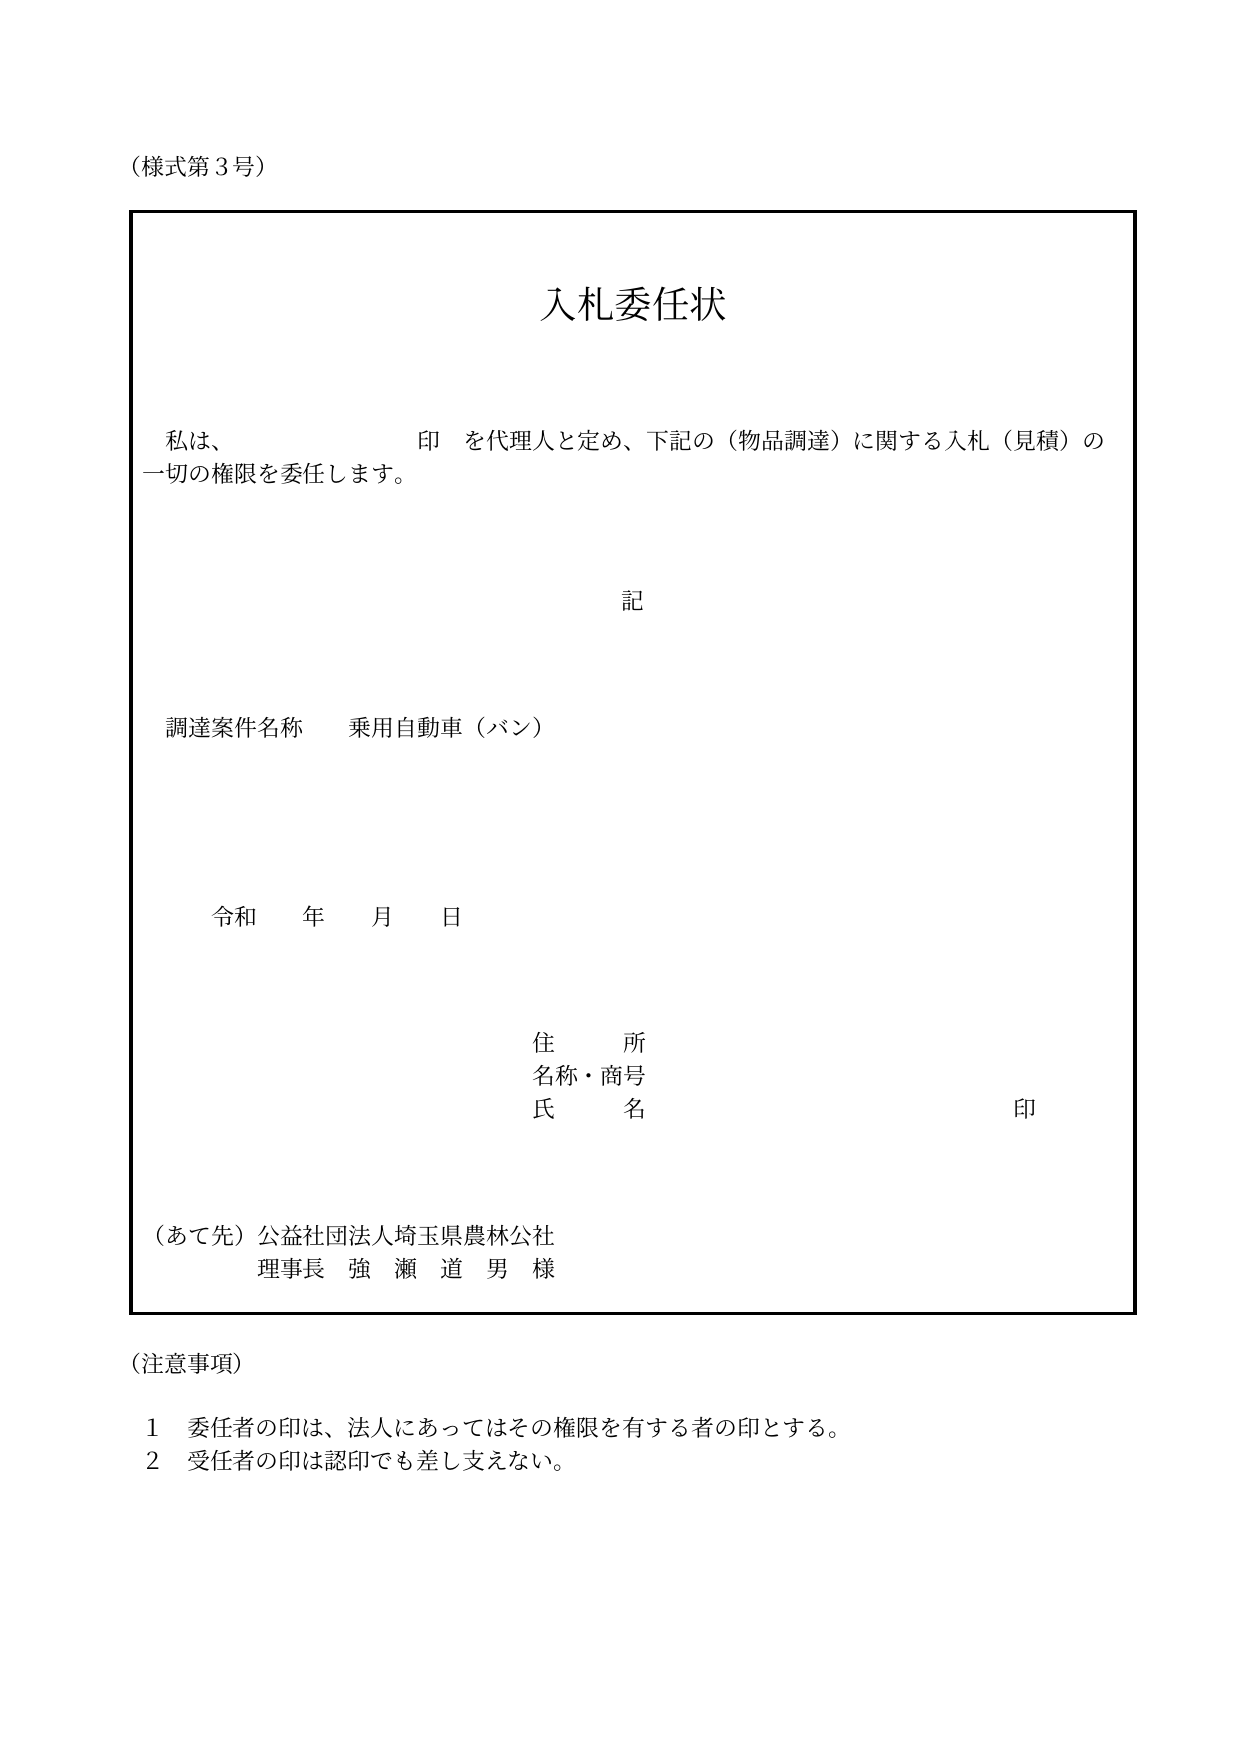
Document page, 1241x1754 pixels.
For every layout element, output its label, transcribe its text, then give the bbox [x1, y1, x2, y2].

text １ 委任者の印は、法人にあってはその権限を有する者の印とする。 [118, 1410, 1122, 1443]
text （様式第３号） [118, 149, 1122, 182]
table_header 入札委任状 私は、 印 を代理人と定め、下記の（物品調達）に関する入札（見積）の一切の権限を委任します。 記 調達案件名称 乗用自動車（バン） 令和 年 月 日 住 所 名称・商号 氏 名 印 （あて先）公益社団法人埼玉県農林公社 理事長 強 瀬 道 男 様 [133, 213, 1133, 1312]
text （注意事項） [118, 1346, 1122, 1379]
text ２ 受任者の印は認印でも差し支えない。 [118, 1443, 1122, 1476]
